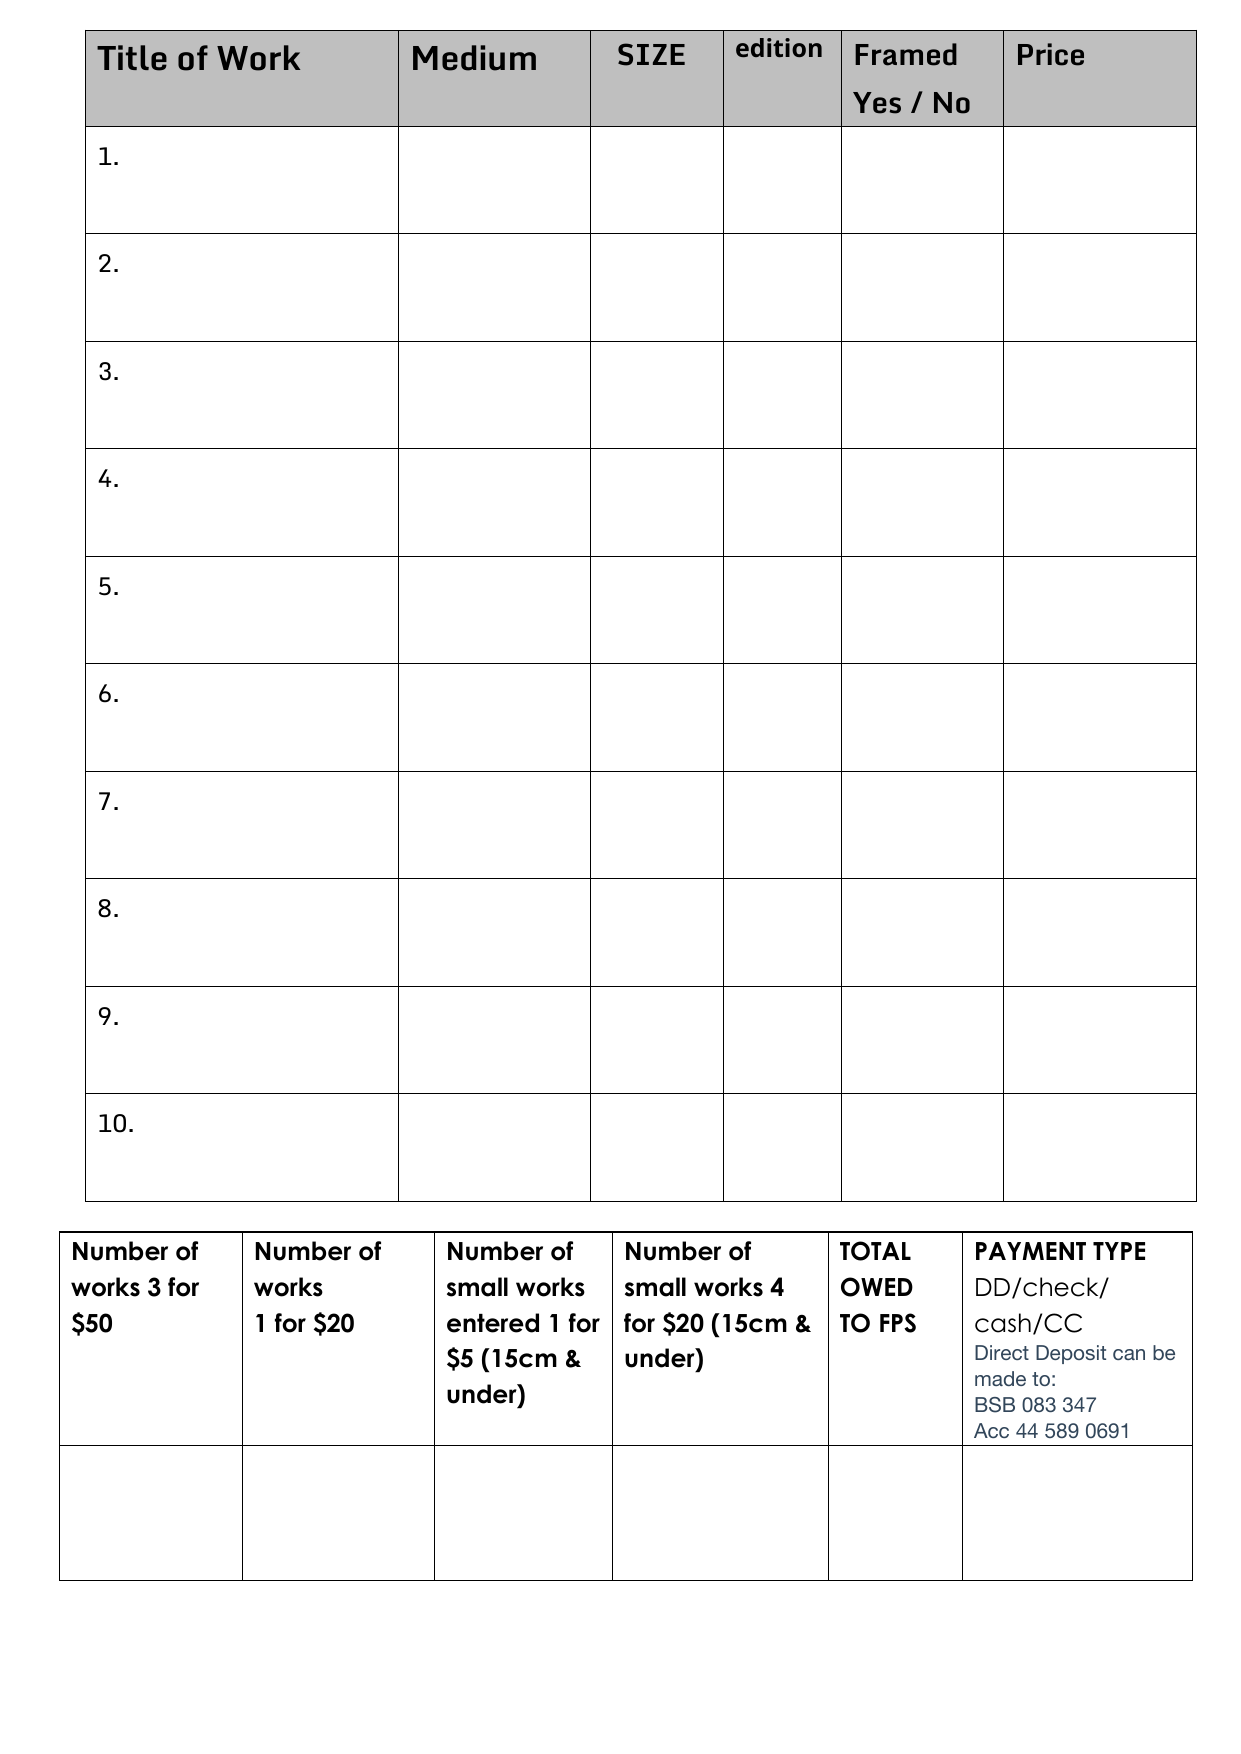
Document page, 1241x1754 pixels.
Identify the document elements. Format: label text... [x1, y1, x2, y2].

table_cell [724, 449, 841, 556]
table_cell [842, 234, 1003, 341]
table_header Number of small works 4 for $20 (15cm & under) [613, 1233, 828, 1445]
table_cell 1. [86, 127, 398, 233]
table_cell [591, 879, 723, 986]
table_cell [399, 1094, 590, 1201]
table_cell [1004, 664, 1196, 771]
table_cell [591, 1094, 723, 1201]
table_cell 7. [86, 772, 398, 878]
table_cell 2. [86, 234, 398, 341]
table_cell [724, 1094, 841, 1201]
table_cell [399, 449, 590, 556]
table_cell [842, 1094, 1003, 1201]
table_cell [1004, 234, 1196, 341]
table_cell 4. [86, 449, 398, 556]
table_cell [963, 1446, 1192, 1580]
table_cell [842, 127, 1003, 233]
table_cell [613, 1446, 828, 1580]
table_header Framed Yes / No [842, 31, 1003, 126]
table_cell [591, 449, 723, 556]
table_cell [591, 127, 723, 233]
table_cell [591, 342, 723, 448]
table_cell 8. [86, 879, 398, 986]
table_header TOTAL OWED TO FPS [829, 1233, 962, 1445]
table_header Number of works 1 for $20 [243, 1233, 434, 1445]
table_cell [842, 987, 1003, 1093]
table_cell [1004, 987, 1196, 1093]
table_cell [1004, 342, 1196, 448]
table_cell [724, 234, 841, 341]
table_cell 9. [86, 987, 398, 1093]
table_cell [724, 772, 841, 878]
table_cell [842, 449, 1003, 556]
table_cell 3. [86, 342, 398, 448]
table_cell [399, 987, 590, 1093]
table_cell [1004, 127, 1196, 233]
table_cell [399, 557, 590, 663]
table_cell [724, 879, 841, 986]
table_header Price [1004, 31, 1196, 126]
table_cell [829, 1446, 962, 1580]
table_cell [591, 772, 723, 878]
table_cell [842, 342, 1003, 448]
table_cell [724, 127, 841, 233]
table_cell [842, 879, 1003, 986]
table_cell [435, 1446, 612, 1580]
table_header Medium [399, 31, 590, 126]
table_header PAYMENT TYPE DD/check/cash/CC Direct Deposit can be made to: BSB 083 347 Acc 44 589 0691 [963, 1233, 1192, 1445]
table_cell 10. [86, 1094, 398, 1201]
table_header edition [724, 31, 841, 126]
table_cell [842, 772, 1003, 878]
table_cell [1004, 772, 1196, 878]
table_cell [724, 987, 841, 1093]
table_cell [591, 664, 723, 771]
table_cell 5. [86, 557, 398, 663]
table_cell [399, 772, 590, 878]
table_cell [399, 127, 590, 233]
table_header SIZE [591, 31, 723, 126]
table_header Number of small works entered 1 for $5 (15cm & under) [435, 1233, 612, 1445]
table_cell [60, 1446, 242, 1580]
table_cell [591, 234, 723, 341]
table_cell [1004, 557, 1196, 663]
table_cell [724, 557, 841, 663]
table_cell [399, 664, 590, 771]
table_cell [591, 987, 723, 1093]
table_cell [724, 664, 841, 771]
table_header Title of Work [86, 31, 398, 126]
table_cell [591, 557, 723, 663]
table_cell [243, 1446, 434, 1580]
table_cell 6. [86, 664, 398, 771]
table_cell [1004, 449, 1196, 556]
table_cell [399, 234, 590, 341]
table_cell [842, 664, 1003, 771]
table_cell [1004, 1094, 1196, 1201]
table_cell [842, 557, 1003, 663]
table_cell [399, 879, 590, 986]
table_header Number of works 3 for $50 [60, 1233, 242, 1445]
table_cell [399, 342, 590, 448]
table_cell [724, 342, 841, 448]
table_cell [1004, 879, 1196, 986]
